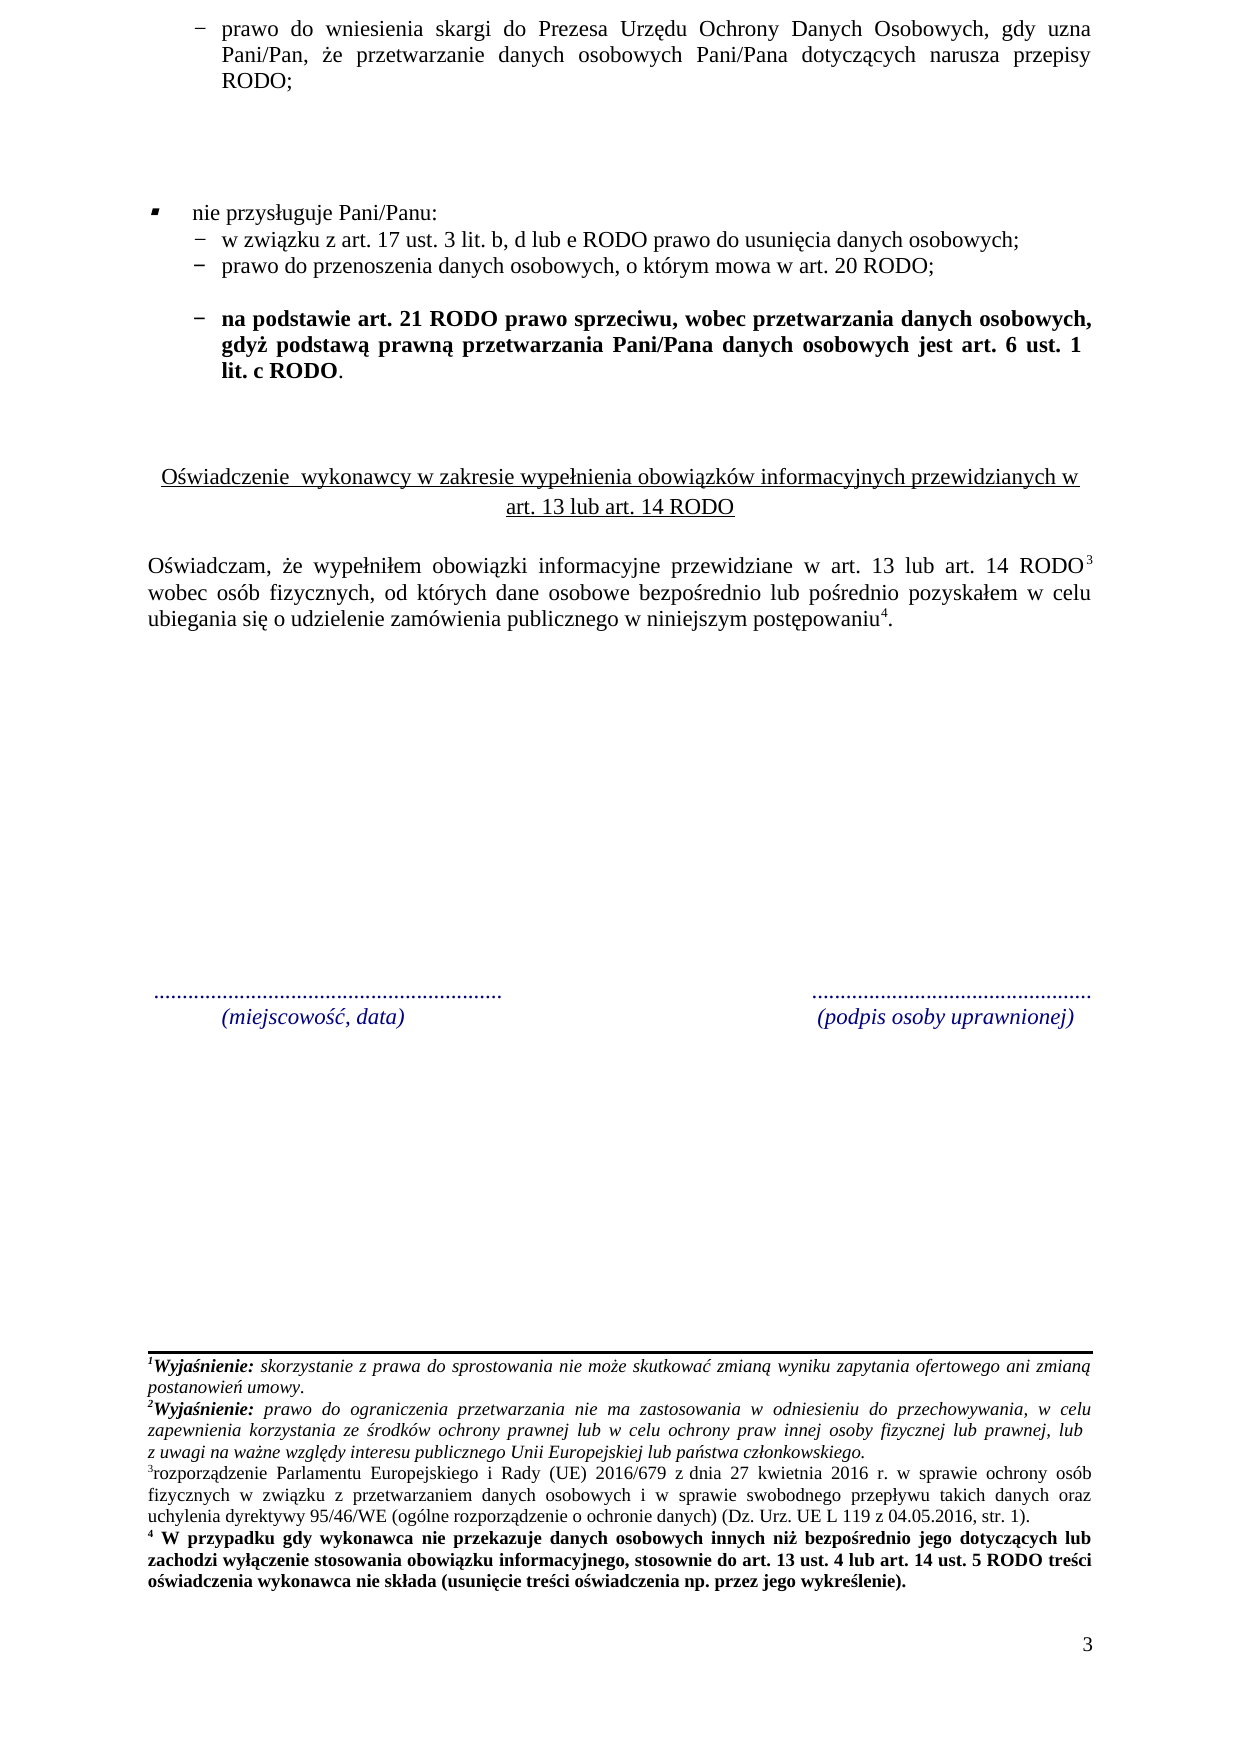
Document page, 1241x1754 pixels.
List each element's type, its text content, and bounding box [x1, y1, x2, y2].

list na podstawie art. 21 RODO prawo sprzeciwu, wobec przetwarzania danych osobowych, gdyż podstawą prawną przetwarzania Pani/Pana danych osobowych jest art. 6 ust. 1 lit. c RODO. [192, 305, 1093, 384]
text 2Wyjaśnienie: prawo do ograniczenia przetwarzania nie ma zastosowania w odniesieniu do przechowywania, w celu zapewnienia korzystania ze środków ochrony prawnej lub w celu ochrony praw innej osoby fizycznej lub prawnej, lub z uwagi na ważne względy interesu publicznego Unii Europejskiej lub państwa członkowskiego. [148, 1398, 1093, 1462]
text 4 W przypadku gdy wykonawca nie przekazuje danych osobowych innych niż bezpośrednio jego dotyczących lub zachodzi wyłączenie stosowania obowiązku informacyjnego, stosownie do art. 13 ust. 4 lub art. 14 ust. 5 RODO treści oświadczenia wykonawca nie składa (usunięcie treści oświadczenia np. przez jego wykreślenie). [148, 1527, 1093, 1592]
list w związku z art. 17 ust. 3 lit. b, d lub e RODO prawo do usunięcia danych osobowych; [192, 226, 1093, 252]
list prawo do wniesienia skargi do Prezesa Urzędu Ochrony Danych Osobowych, gdy uzna Pani/Pan, że przetwarzanie danych osobowych Pani/Pana dotyczących narusza przepisy RODO; [192, 15, 1093, 94]
text Oświadczam, że wypełniłem obowiązki informacyjne przewidziane w art. 13 lub art. 14 RODO3 wobec osób fizycznych, od których dane osobowe bezpośrednio lub pośrednio pozyskałem w celu ubiegania się o udzielenie zamówienia publicznego w niniejszym postępowaniu4. [148, 552, 1093, 631]
text (miejscowość, data) (podpis osoby uprawnionej) [148, 1003, 1093, 1029]
list nie przysługuje Pani/Panu: [148, 199, 1093, 226]
list prawo do przenoszenia danych osobowych, o którym mowa w art. 20 RODO; [192, 252, 1093, 278]
text ............................................................. ................................................. [148, 977, 1093, 1003]
text Oświadczenie wykonawcy w zakresie wypełnienia obowiązków informacyjnych przewidzianych w art. 13 lub art. 14 RODO [148, 463, 1093, 519]
text 3rozporządzenie Parlamentu Europejskiego i Rady (UE) 2016/679 z dnia 27 kwietnia 2016 r. w sprawie ochrony osób fizycznych w związku z przetwarzaniem danych osobowych i w sprawie swobodnego przepływu takich danych oraz uchylenia dyrektywy 95/46/WE (ogólne rozporządzenie o ochronie danych) (Dz. Urz. UE L 119 z 04.05.2016, str. 1). [148, 1462, 1093, 1527]
text 1Wyjaśnienie: skorzystanie z prawa do sprostowania nie może skutkować zmianą wyniku zapytania ofertowego ani zmianą postanowień umowy. [148, 1354, 1093, 1398]
